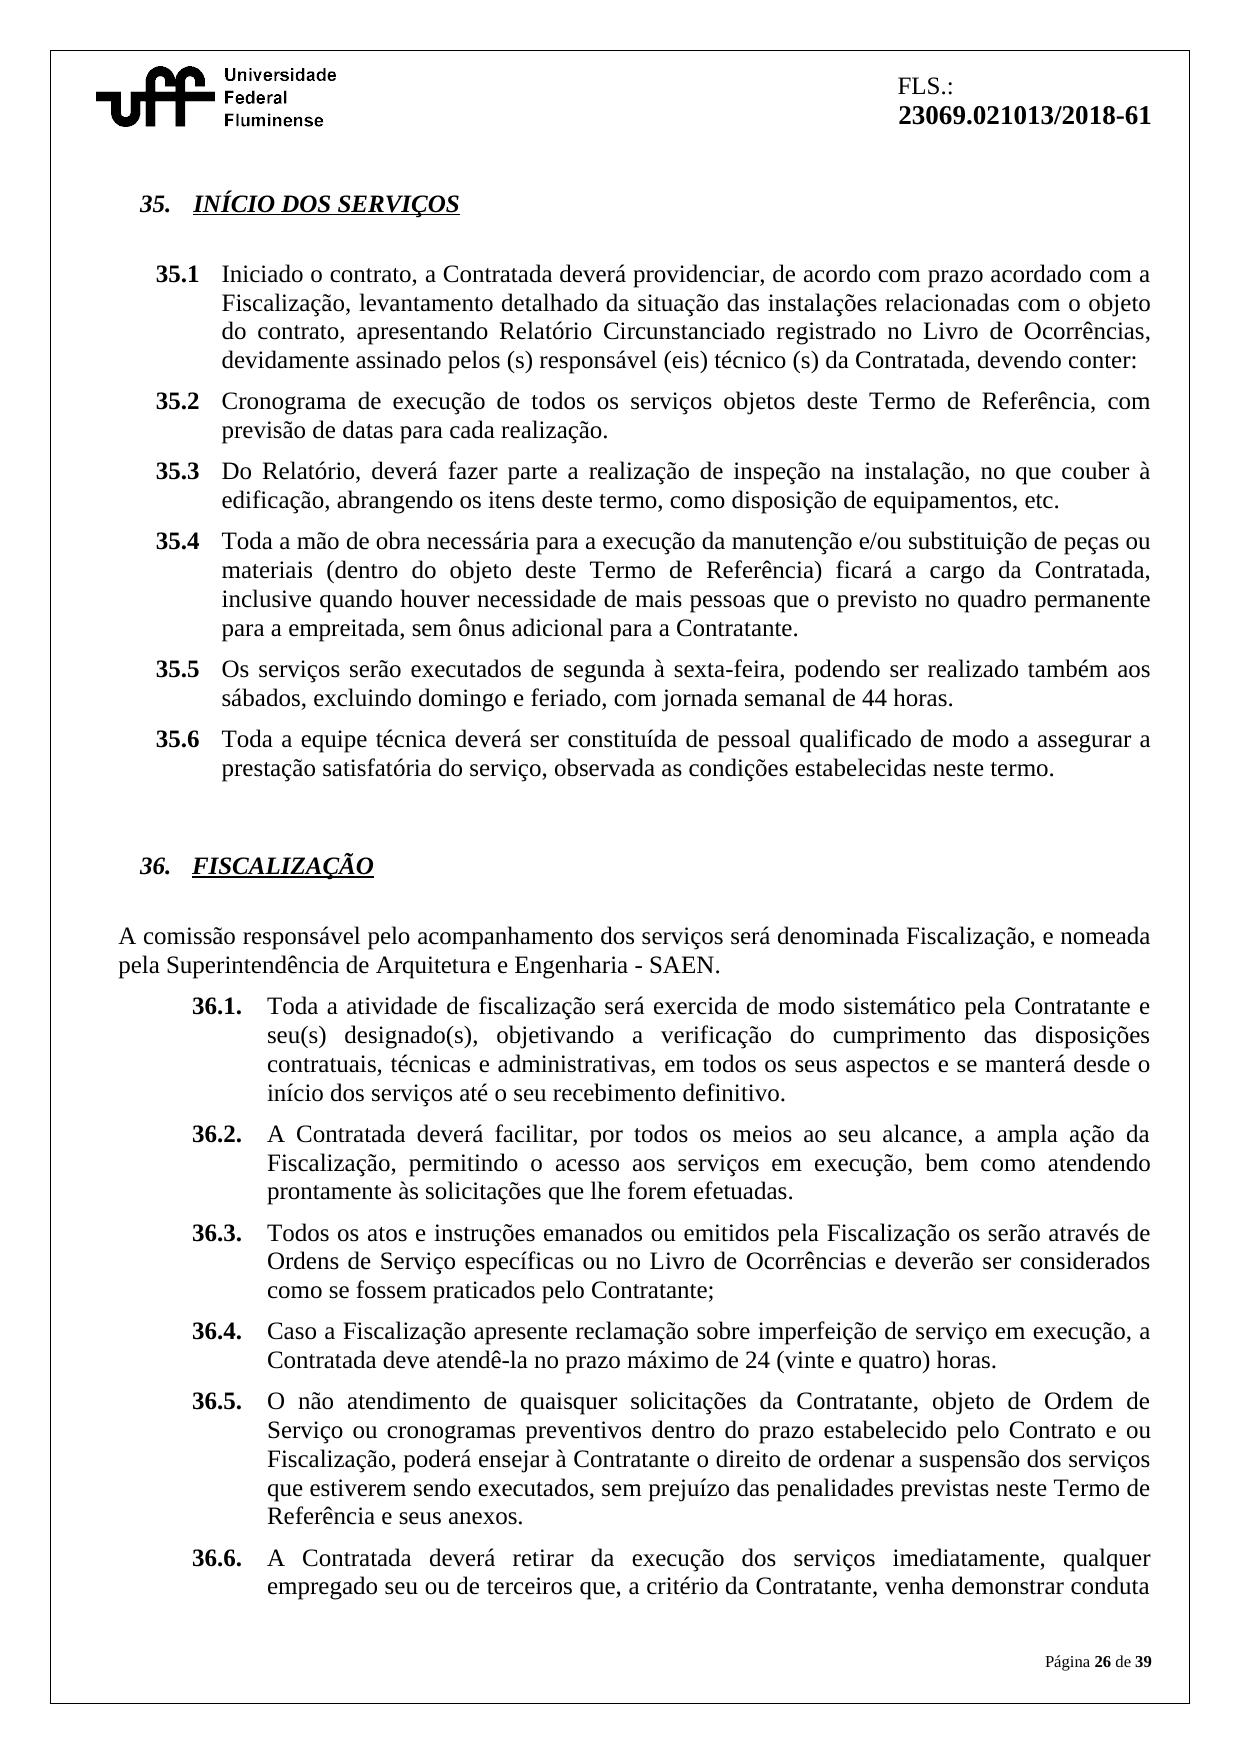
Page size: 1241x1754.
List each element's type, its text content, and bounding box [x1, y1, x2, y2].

list Toda a mão de obra necessária para a execução da manutenção e/ou substituição de peças ou materiais (dentro do objeto deste Termo de Referência) ficará a cargo da Contratada, inclusive quando houver necessidade de mais pessoas que o previsto no quadro permanente para a empreitada, sem ônus adicional para a Contratante. [156, 526, 1152, 641]
list Os serviços serão executados de segunda à sexta-feira, podendo ser realizado também aos sábados, excluindo domingo e feriado, com jornada semanal de 44 horas. [156, 654, 1152, 711]
list Toda a equipe técnica deverá ser constituída de pessoal qualificado de modo a assegurar a prestação satisfatória do serviço, observada as condições estabelecidas neste termo. [156, 724, 1152, 781]
list Toda a atividade de fiscalização será exercida de modo sistemático pela Contratante e seu(s) designado(s), objetivando a verificação do cumprimento das disposições contratuais, técnicas e administrativas, em todos os seus aspectos e se manterá desde o início dos serviços até o seu recebimento definitivo. [192, 991, 1152, 1106]
list Cronograma de execução de todos os serviços objetos deste Termo de Referência, com previsão de datas para cada realização. [156, 386, 1152, 444]
list A Contratada deverá facilitar, por todos os meios ao seu alcance, a ampla ação da Fiscalização, permitindo o acesso aos serviços em execução, bem como atendendo prontamente às solicitações que lhe forem efetuadas. [192, 1119, 1152, 1205]
list FISCALIZAÇÃO [140, 851, 1152, 880]
list Iniciado o contrato, a Contratada deverá providenciar, de acordo com prazo acordado com a Fiscalização, levantamento detalhado da situação das instalações relacionadas com o objeto do contrato, apresentando Relatório Circunstanciado registrado no Livro de Ocorrências, devidamente assinado pelos (s) responsável (eis) técnico (s) da Contratada, devendo conter: [156, 259, 1152, 374]
list Todos os atos e instruções emanados ou emitidos pela Fiscalização os serão através de Ordens de Serviço específicas ou no Livro de Ocorrências e deverão ser considerados como se fossem praticados pelo Contratante; [192, 1218, 1152, 1304]
picture [96, 66, 336, 127]
list O não atendimento de quaisquer solicitações da Contratante, objeto de Ordem de Serviço ou cronogramas preventivos dentro do prazo estabelecido pelo Contrato e ou Fiscalização, poderá ensejar à Contratante o direito de ordenar a suspensão dos serviços que estiverem sendo executados, sem prejuízo das penalidades previstas neste Termo de Referência e seus anexos. [192, 1386, 1152, 1530]
list Caso a Fiscalização apresente reclamação sobre imperfeição de serviço em execução, a Contratada deve atendê-la no prazo máximo de 24 (vinte e quatro) horas. [192, 1316, 1152, 1374]
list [192, 1543, 1152, 1600]
list INÍCIO DOS SERVIÇOS [140, 189, 1152, 218]
text A comissão responsável pelo acompanhamento dos serviços será denominada Fiscalização, e nomeada pela Superintendência de Arquitetura e Engenharia - SAEN. [118, 921, 1152, 979]
list Do Relatório, deverá fazer parte a realização de inspeção na instalação, no que couber à edificação, abrangendo os itens deste termo, como disposição de equipamentos, etc. [156, 456, 1152, 514]
